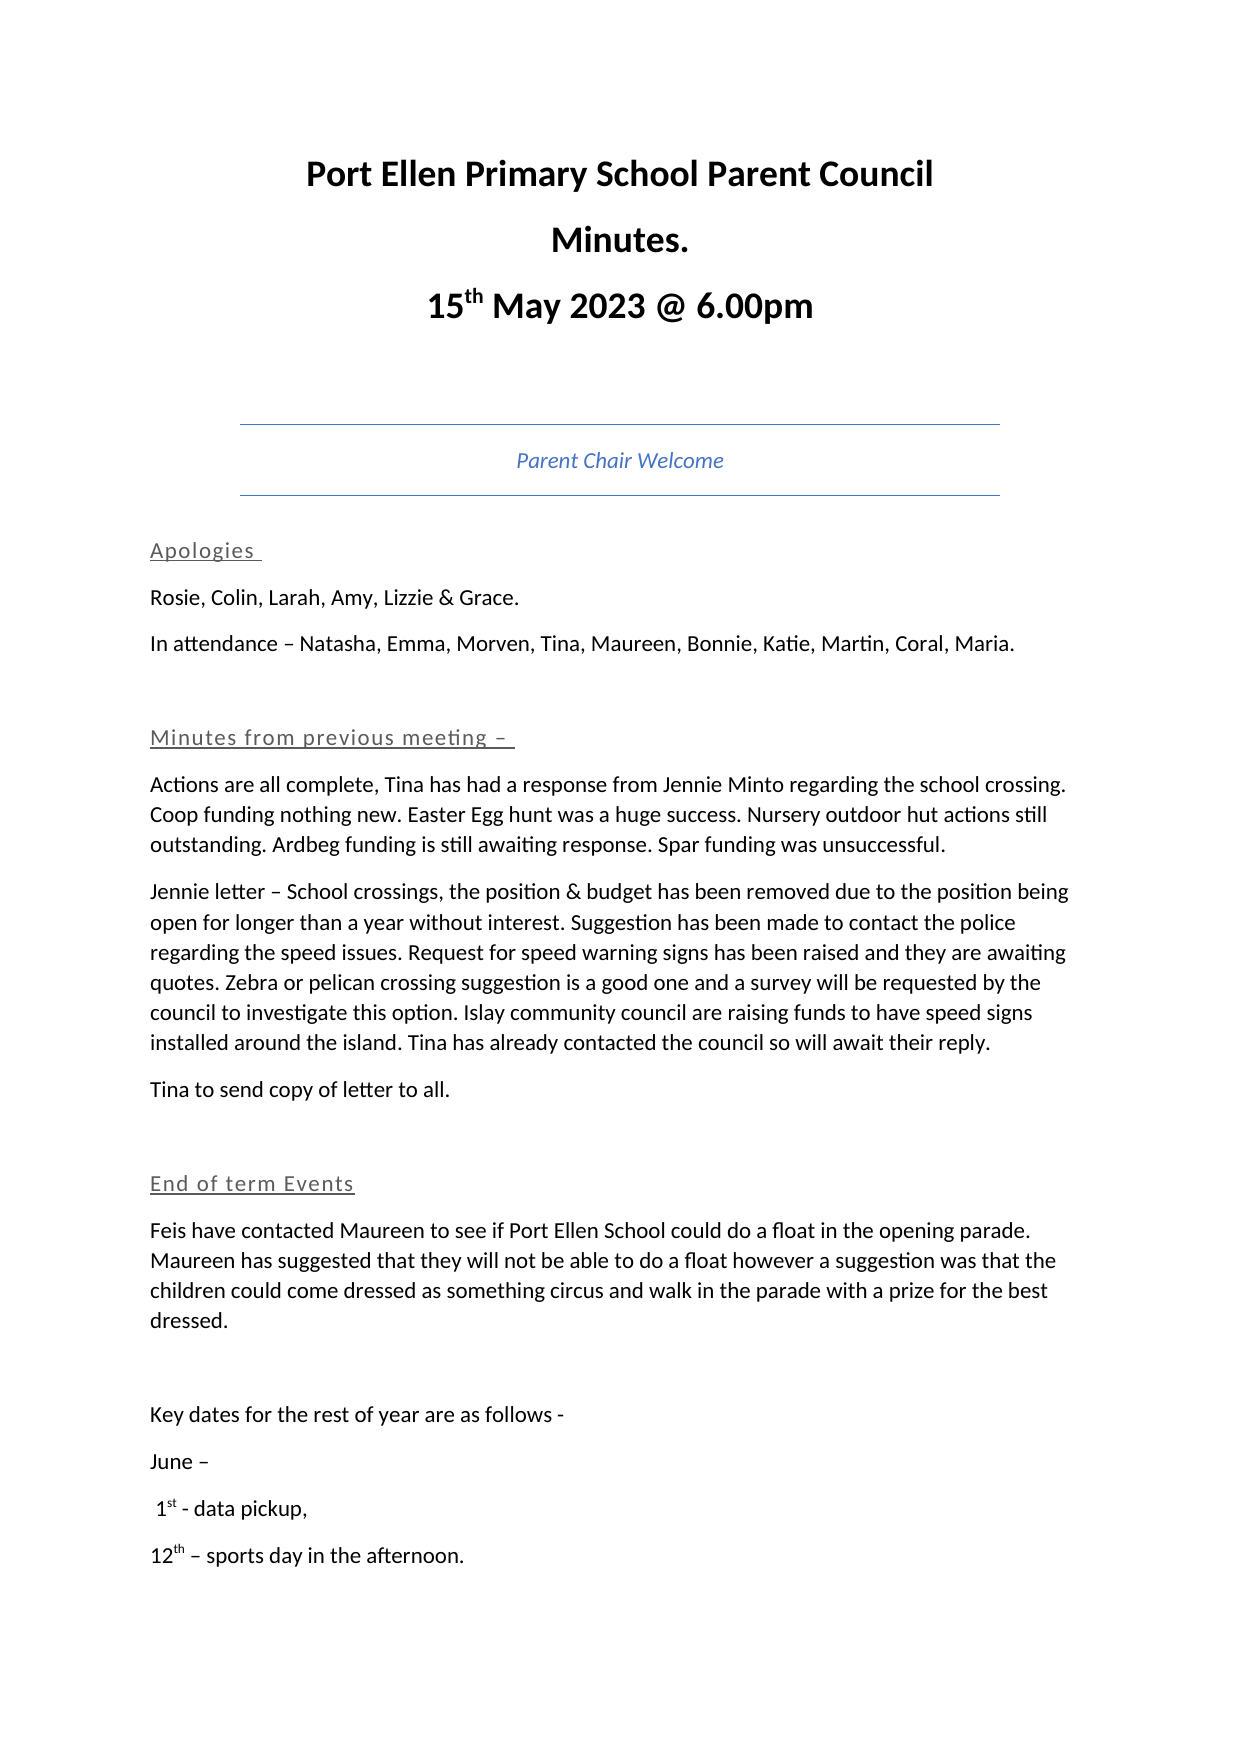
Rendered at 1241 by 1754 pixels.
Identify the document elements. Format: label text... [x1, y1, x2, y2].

subtitle Apologies [150, 536, 1090, 564]
text Actions are all complete, Tina has had a response from Jennie Minto regarding the school crossing. Coop funding nothing new. Easter Egg hunt was a huge success. Nursery outdoor hut actions still outstanding. Ardbeg funding is still awaiting response. Spar funding was unsuccessful. [150, 770, 1090, 859]
text Key dates for the rest of year are as follows - [150, 1400, 1090, 1428]
subtitle Minutes from previous meeting – [150, 723, 1090, 751]
text Tina to send copy of letter to all. [150, 1075, 1090, 1103]
text Feis have contacted Maureen to see if Port Ellen School could do a float in the opening parade. Maureen has suggested that they will not be able to do a float however a suggestion was that the children could come dressed as something circus and walk in the parade with a prize for the best dressed. [150, 1216, 1090, 1335]
text Port Ellen Primary School Parent Council [150, 150, 1090, 196]
text 12th – sports day in the afternoon. [150, 1541, 1090, 1569]
text Rosie, Colin, Larah, Amy, Lizzie & Grace. [150, 583, 1090, 611]
subtitle End of term Events [150, 1169, 1090, 1197]
text June – [150, 1447, 1090, 1475]
text Minutes. [150, 216, 1090, 262]
text 1st - data pickup, [150, 1494, 1090, 1522]
text 15th May 2023 @ 6.00pm [150, 282, 1090, 328]
text Jennie letter – School crossings, the position & budget has been removed due to the position being open for longer than a year without interest. Suggestion has been made to contact the police regarding the speed issues. Request for speed warning signs has been raised and they are awaiting quotes. Zebra or pelican crossing suggestion is a good one and a survey will be requested by the council to investigate this option. Islay community council are raising funds to have speed signs installed around the island. Tina has already contacted the council so will await their reply. [150, 877, 1090, 1057]
text Parent Chair Welcome [240, 425, 1000, 495]
text In attendance – Natasha, Emma, Morven, Tina, Maureen, Bonnie, Katie, Martin, Coral, Maria. [150, 629, 1090, 658]
